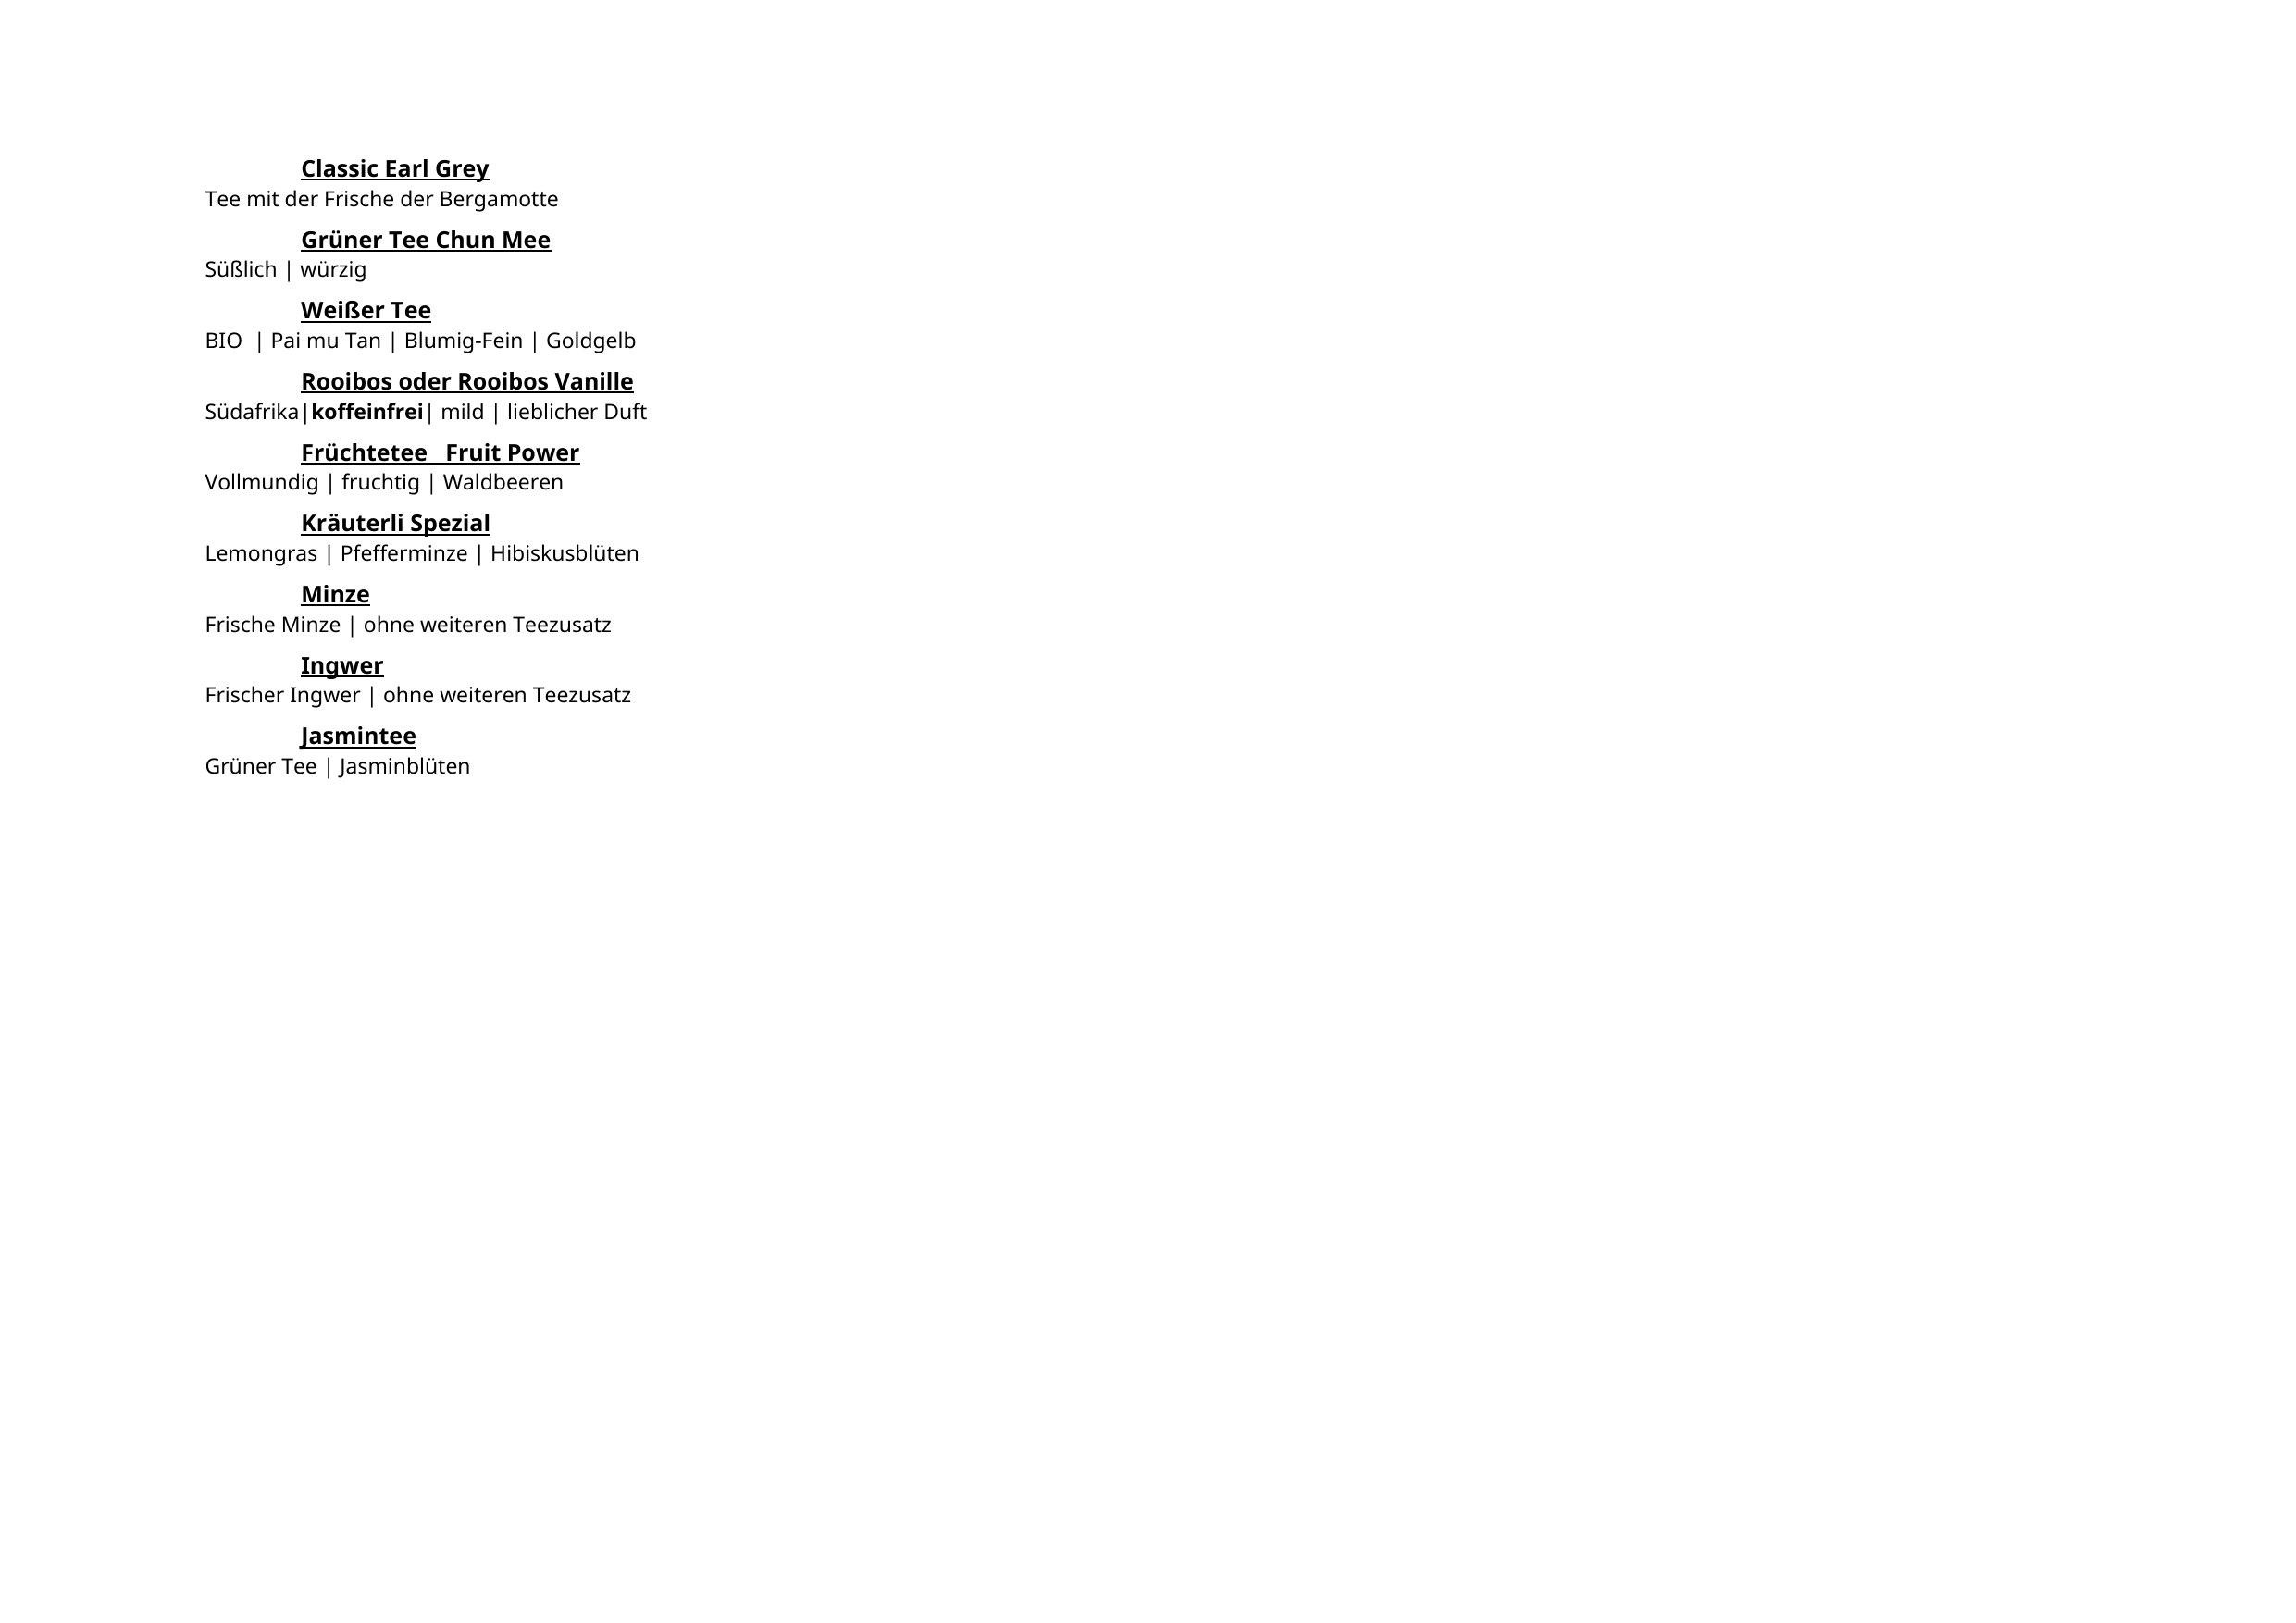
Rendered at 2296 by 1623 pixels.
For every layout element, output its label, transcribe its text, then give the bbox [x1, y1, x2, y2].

text Classic Earl Grey [205, 152, 1131, 184]
text Früchtetee Fruit Power [205, 436, 1131, 467]
text Frischer Ingwer | ohne weiteren Teezusatz [205, 680, 1131, 710]
text BIO | Pai mu Tan | Blumig-Fein | Goldgelb [205, 326, 1131, 354]
text Ingwer [205, 649, 1131, 680]
text Kräuterli Spezial [205, 507, 1131, 539]
text Tee mit der Frische der Bergamotte [205, 184, 1131, 213]
text Rooibos oder Rooibos Vanille [205, 365, 1131, 397]
text Grüner Tee Chun Mee [205, 223, 1131, 254]
text Frische Minze | ohne weiteren Teezusatz [205, 610, 1131, 638]
text Vollmundig | fruchtig | Waldbeeren [205, 467, 1131, 497]
text Grüner Tee | Jasminblüten [205, 751, 1131, 780]
text Süßlich | würzig [205, 254, 1131, 284]
text Weißer Tee [205, 294, 1131, 326]
text Südafrika|koffeinfrei| mild | lieblicher Duft [205, 397, 1131, 426]
text Minze [205, 577, 1131, 610]
text Jasmintee [205, 720, 1131, 751]
text Lemongras | Pfefferminze | Hibiskusblüten [205, 539, 1131, 567]
